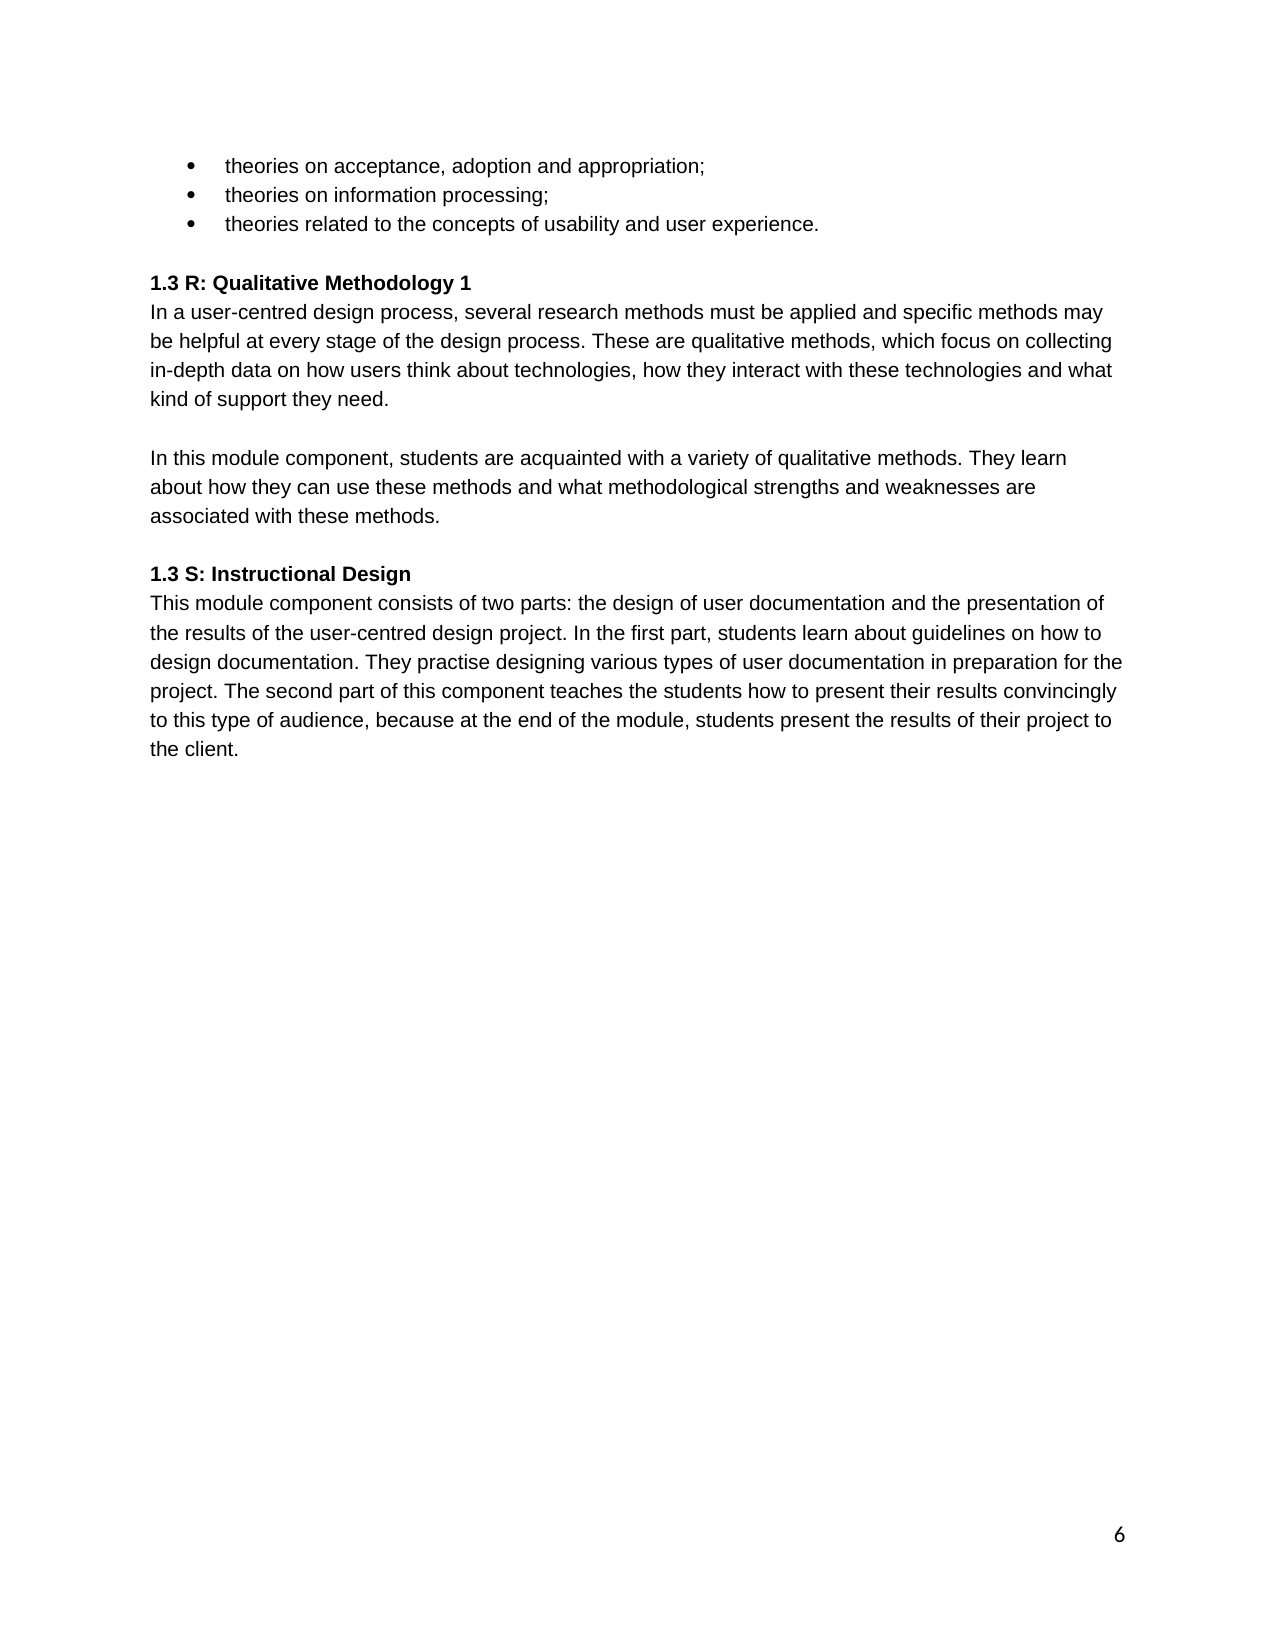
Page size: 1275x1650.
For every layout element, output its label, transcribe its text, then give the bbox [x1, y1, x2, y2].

text In a user-centred design process, several research methods must be applied and specific methods may be helpful at every stage of the design process. These are qualitative methods, which focus on collecting in-depth data on how users think about technologies, how they interact with these technologies and what kind of support they need. [150, 296, 1125, 412]
text 1.3 R: Qualitative Methodology 1 [150, 267, 1125, 296]
text In this module component, students are acquainted with a variety of qualitative methods. They learn about how they can use these methods and what methodological strengths and weaknesses are associated with these methods. [150, 442, 1125, 529]
text 1.3 S: Instructional Design [150, 558, 1125, 587]
list theories on acceptance, adoption and appropriation; [187, 150, 1125, 179]
list theories on information processing; [187, 179, 1125, 208]
list theories related to the concepts of usability and user experience. [187, 208, 1125, 237]
text This module component consists of two parts: the design of user documentation and the presentation of the results of the user-centred design project. In the first part, students learn about guidelines on how to design documentation. They practise designing various types of user documentation in preparation for the project. The second part of this component teaches the students how to present their results convincingly to this type of audience, because at the end of the module, students present the results of their project to the client. [150, 587, 1125, 762]
